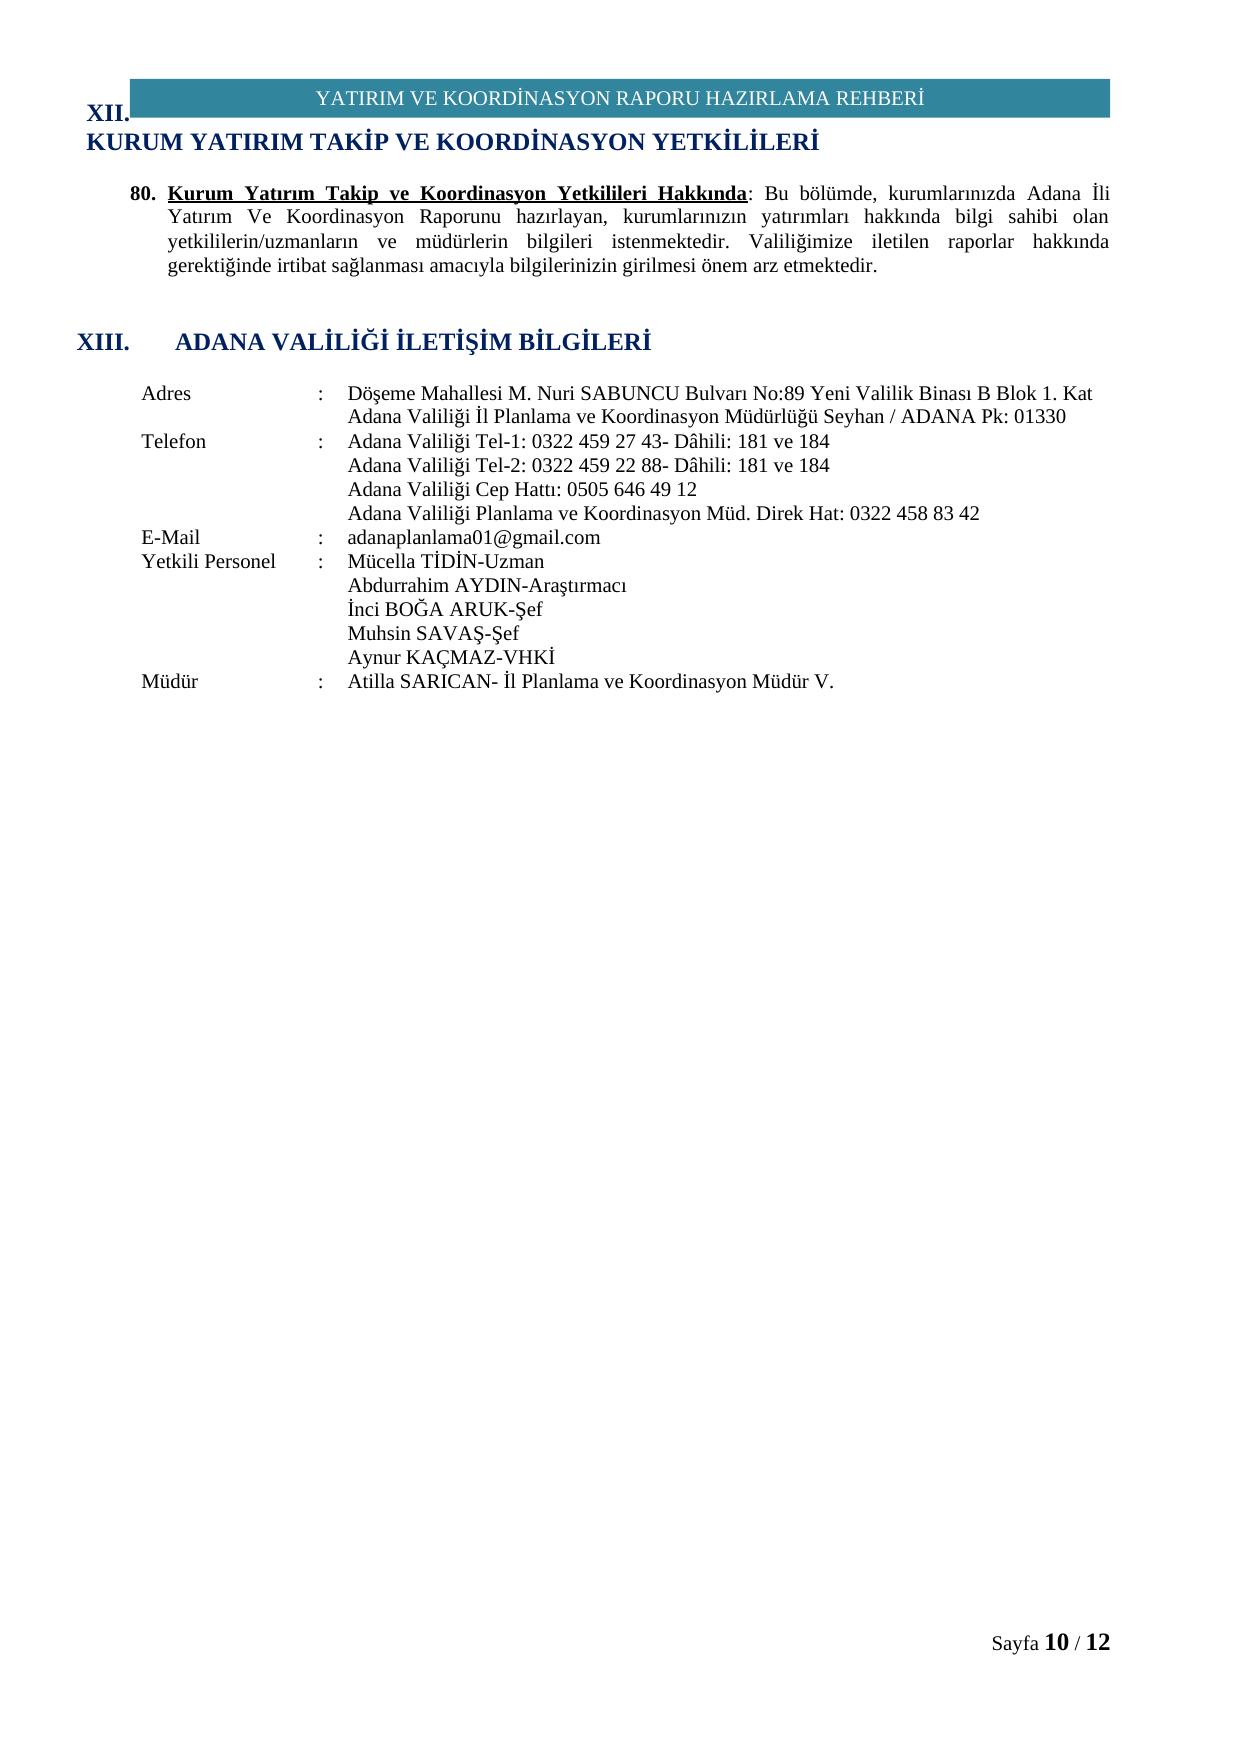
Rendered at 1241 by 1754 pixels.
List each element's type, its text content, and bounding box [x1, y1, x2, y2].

table_header Döşeme Mahallesi M. Nuri SABUNCU Bulvarı No:89 Yeni Valilik Binası B Blok 1. Kat Adana Valiliği İl Planlama ve Koordinasyon Müdürlüğü Seyhan / ADANA Pk: 01330 [336, 380, 1117, 428]
table_cell adanaplanlama01@gmail.com [336, 525, 1117, 549]
table_cell : [306, 525, 336, 549]
table_cell E-Mail [130, 525, 306, 549]
table_header Adres [130, 380, 306, 428]
table_cell Mücella TİDİN-Uzman Abdurrahim AYDIN-Araştırmacı İnci BOĞA ARUK-Şef Muhsin SAVAŞ-Şef Aynur KAÇMAZ-VHKİ [336, 549, 1117, 669]
subtitle ADANA VALİLİĞİ İLETİŞİM BİLGİLERİ [130, 327, 1110, 355]
table_cell Müdür [130, 669, 306, 693]
table_header : [306, 380, 336, 428]
table_cell : [306, 549, 336, 669]
table_cell Telefon [130, 429, 306, 525]
table_cell Atilla SARICAN- İl Planlama ve Koordinasyon Müdür V. [336, 669, 1117, 693]
table_cell Adana Valiliği Tel-1: 0322 459 27 43- Dâhili: 181 ve 184 Adana Valiliği Tel-2: 0322 459 22 88- Dâhili: 181 ve 184 Adana Valiliği Cep Hattı: 0505 646 49 12 Adana Valiliği Planlama ve Koordinasyon Müd. Direk Hat: 0322 458 83 42 [336, 429, 1117, 525]
table_cell Yetkili Personel [130, 549, 306, 669]
subtitle KURUM YATIRIM TAKİP VE KOORDİNASYON YETKİLİLERİ [130, 118, 1110, 155]
table_cell : [306, 669, 336, 693]
table_cell : [306, 429, 336, 525]
list Kurum Yatırım Takip ve Koordinasyon Yetkilileri Hakkında: Bu bölümde, kurumlarınızda Adana İli Yatırım Ve Koordinasyon Raporunu hazırlayan, kurumlarınızın yatırımları hakkında bilgi sahibi olan yetkililerin/uzmanların ve müdürlerin bilgileri istenmektedir. Valiliğimize iletilen raporlar hakkında gerektiğinde irtibat sağlanması amacıyla bilgilerinizin girilmesi önem arz etmektedir. [130, 180, 1110, 277]
